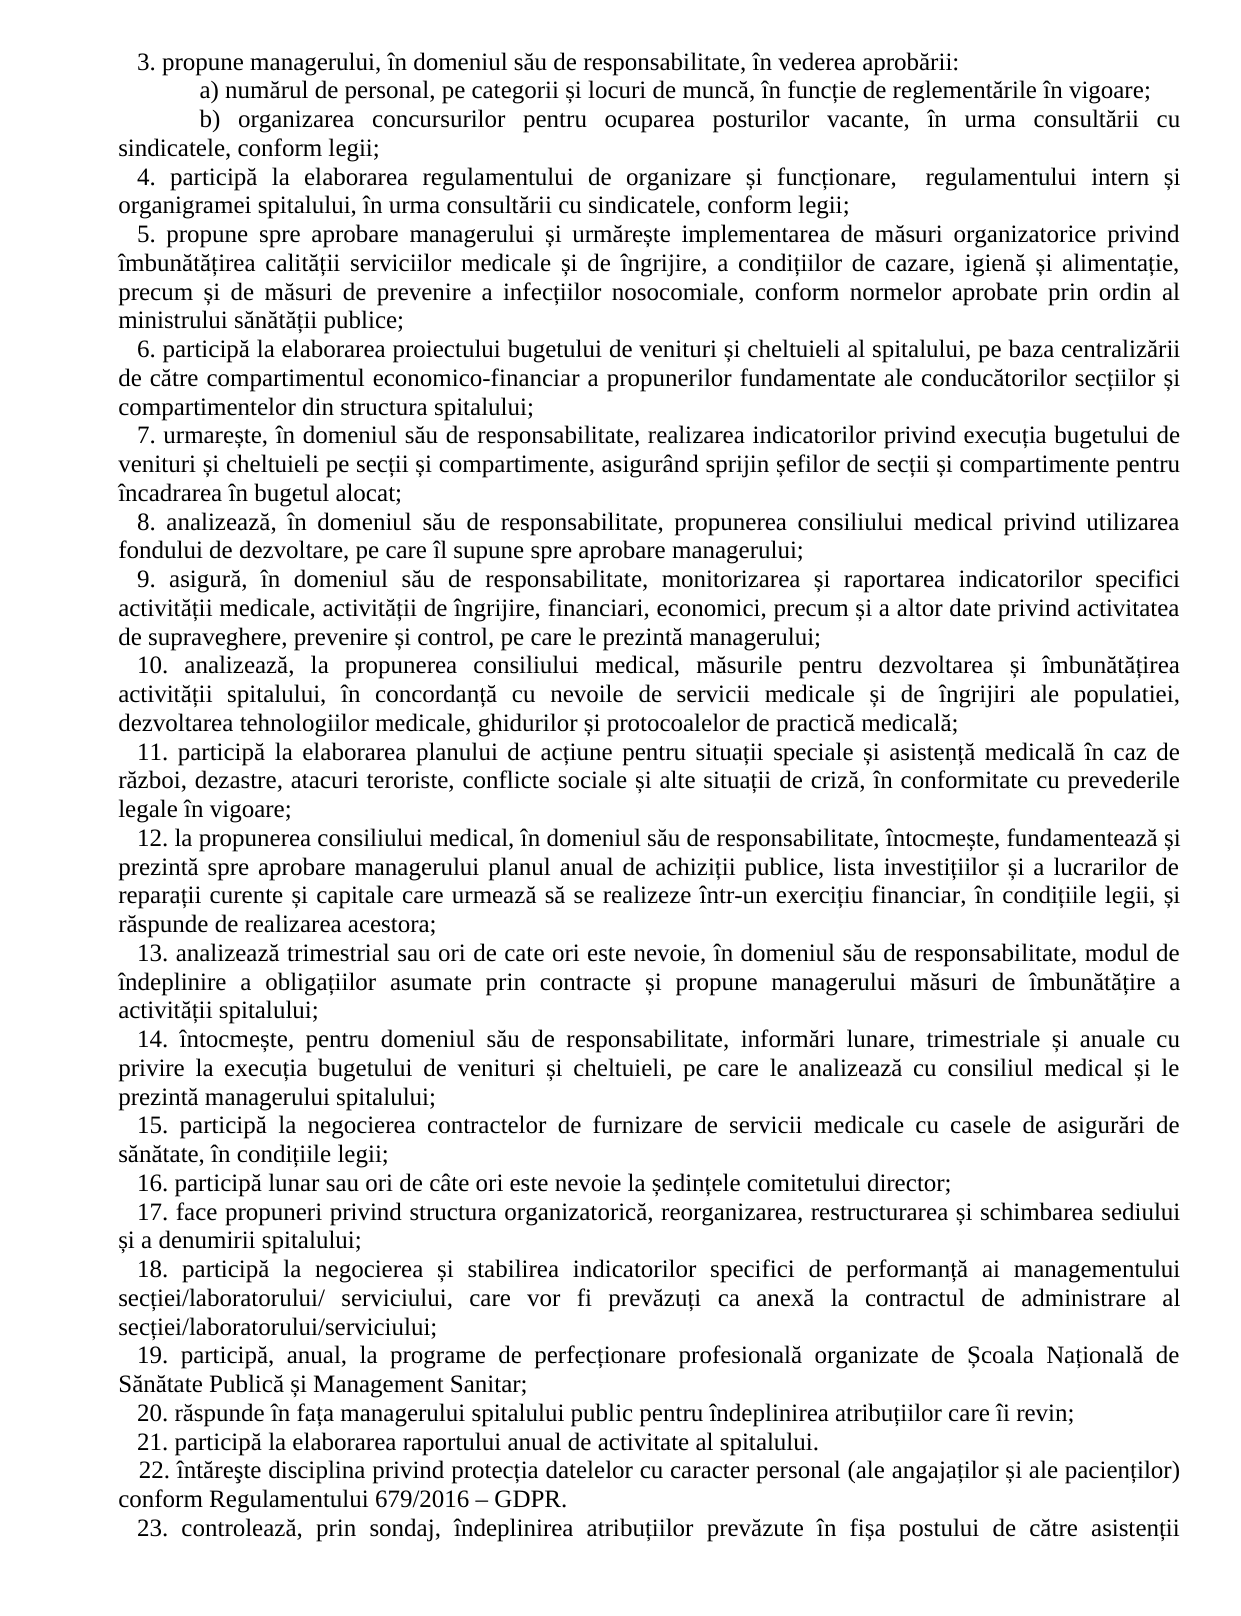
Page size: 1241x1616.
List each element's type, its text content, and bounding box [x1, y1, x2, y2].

text 9. asigură, în domeniul său de responsabilitate, monitorizarea și raportarea indicatorilor specifici activității medicale, activității de îngrijire, financiari, economici, precum și a altor date privind activitatea de supraveghere, prevenire și control, pe care le prezintă managerului; [118, 564, 1181, 651]
text 21. participă la elaborarea raportului anual de activitate al spitalului. [118, 1427, 1181, 1456]
text 12. la propunerea consiliului medical, în domeniul său de responsabilitate, întocmește, fundamentează și prezintă spre aprobare managerului planul anual de achiziții publice, lista investițiilor și a lucrarilor de reparații curente și capitale care urmează să se realizeze într-un exercițiu financiar, în condițiile legii, și răspunde de realizarea acestora; [118, 823, 1181, 938]
text a) numărul de personal, pe categorii și locuri de muncă, în funcție de reglementările în vigoare; [118, 76, 1181, 104]
text 17. face propuneri privind structura organizatorică, reorganizarea, restructurarea și schimbarea sediului și a denumirii spitalului; [118, 1197, 1181, 1254]
text 13. analizează trimestrial sau ori de cate ori este nevoie, în domeniul său de responsabilitate, modul de îndeplinire a obligațiilor asumate prin contracte și propune managerului măsuri de îmbunătățire a activității spitalului; [118, 938, 1181, 1024]
text 15. participă la negocierea contractelor de furnizare de servicii medicale cu casele de asigurări de sănătate, în condițiile legii; [118, 1111, 1181, 1168]
text 6. participă la elaborarea proiectului bugetului de venituri și cheltuieli al spitalului, pe baza centralizării de către compartimentul economico-financiar a propunerilor fundamentate ale conducătorilor secțiilor și compartimentelor din structura spitalului; [118, 334, 1181, 421]
text 10. analizează, la propunerea consiliului medical, măsurile pentru dezvoltarea și îmbunătățirea activității spitalului, în concordanță cu nevoile de servicii medicale și de îngrijiri ale populatiei, dezvoltarea tehnologiilor medicale, ghidurilor și protocoalelor de practică medicală; [118, 651, 1181, 737]
text 4. participă la elaborarea regulamentului de organizare și funcționare, regulamentului intern și organigramei spitalului, în urma consultării cu sindicatele, conform legii; [118, 162, 1181, 219]
text 3. propune managerului, în domeniul său de responsabilitate, în vederea aprobării: [118, 47, 1181, 76]
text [118, 1513, 1181, 1542]
text 7. urmarește, în domeniul său de responsabilitate, realizarea indicatorilor privind execuția bugetului de venituri și cheltuieli pe secții și compartimente, asigurând sprijin șefilor de secții și compartimente pentru încadrarea în bugetul alocat; [118, 421, 1181, 507]
text 14. întocmește, pentru domeniul său de responsabilitate, informări lunare, trimestriale și anuale cu privire la execuția bugetului de venituri și cheltuieli, pe care le analizează cu consiliul medical și le prezintă managerului spitalului; [118, 1024, 1181, 1111]
text b) organizarea concursurilor pentru ocuparea posturilor vacante, în urma consultării cu sindicatele, conform legii; [118, 104, 1181, 162]
text 8. analizează, în domeniul său de responsabilitate, propunerea consiliului medical privind utilizarea fondului de dezvoltare, pe care îl supune spre aprobare managerului; [118, 507, 1181, 564]
text 11. participă la elaborarea planului de acțiune pentru situații speciale și asistență medicală în caz de război, dezastre, atacuri teroriste, conflicte sociale și alte situații de criză, în conformitate cu prevederile legale în vigoare; [118, 737, 1181, 823]
text 18. participă la negocierea și stabilirea indicatorilor specifici de performanță ai managementului secției/laboratorului/ serviciului, care vor fi prevăzuți ca anexă la contractul de administrare al secției/laboratorului/serviciului; [118, 1254, 1181, 1341]
text 5. propune spre aprobare managerului și urmărește implementarea de măsuri organizatorice privind îmbunătățirea calității serviciilor medicale și de îngrijire, a condițiilor de cazare, igienă și alimentație, precum și de măsuri de prevenire a infecțiilor nosocomiale, conform normelor aprobate prin ordin al ministrului sănătății publice; [118, 219, 1181, 334]
text 20. răspunde în fața managerului spitalului public pentru îndeplinirea atribuțiilor care îi revin; [118, 1398, 1181, 1427]
text 22. întăreşte disciplina privind protecția datelelor cu caracter personal (ale angajaților și ale pacienților) conform Regulamentului 679/2016 – GDPR. [118, 1456, 1181, 1513]
text 19. participă, anual, la programe de perfecționare profesională organizate de Școala Națională de Sănătate Publică și Management Sanitar; [118, 1341, 1181, 1398]
text 16. participă lunar sau ori de câte ori este nevoie la ședințele comitetului director; [118, 1168, 1181, 1197]
